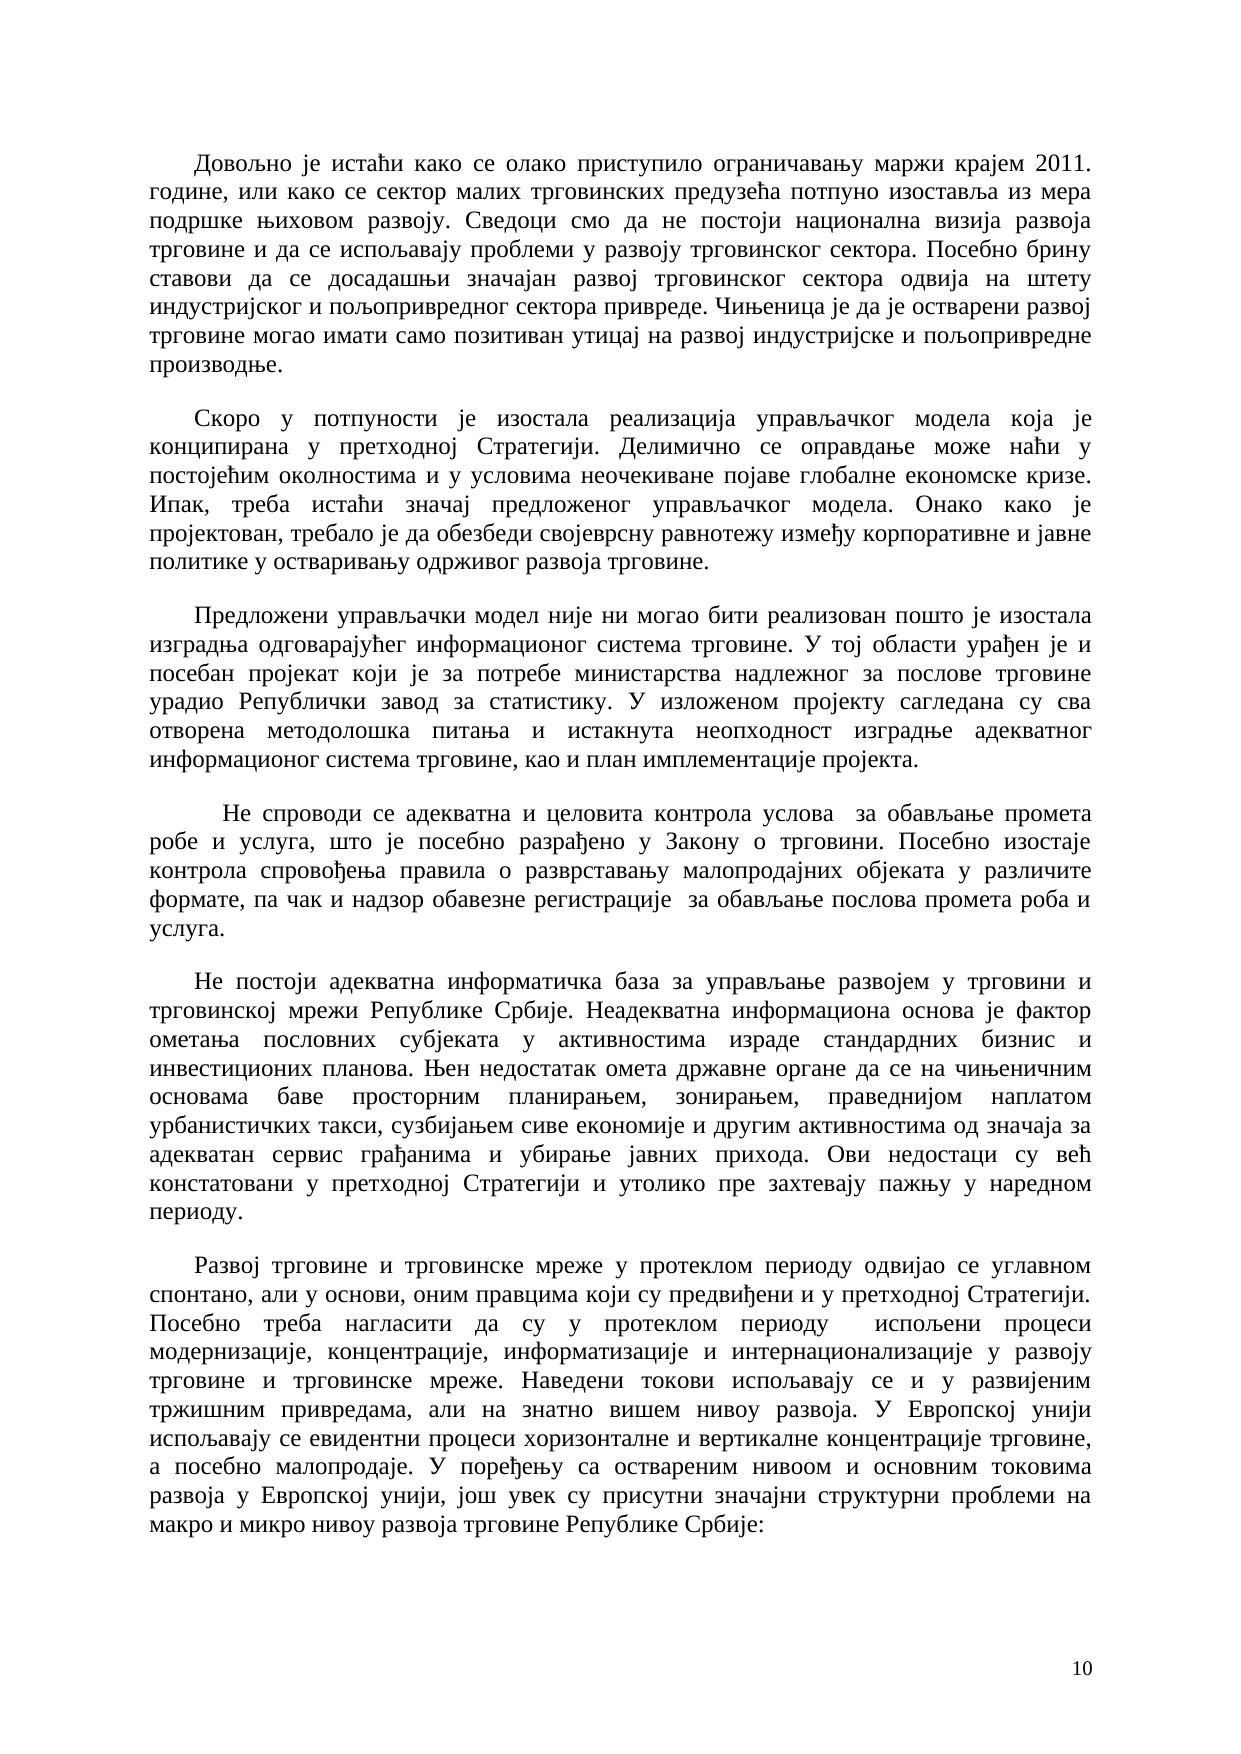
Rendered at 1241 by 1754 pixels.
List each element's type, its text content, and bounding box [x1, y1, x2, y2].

subtitle Не постоји адекватна информатичка база за управљање развојем у трговини и трговинској мрежи Републике Србије. Неадекватна информациона основа је фактор ометања пословних субјеката у активностима израде стандардних бизнис и инвестиционих планова. Њен недостатак омета државне органе да се на чињеничним основама баве просторним планирањем, зонирањем, праведнијом наплатом урбанистичких такси, сузбијањем сиве економије и другим активностима од значаја за адекватан сервис грађанима и убирање јавних прихода. Ови недостаци су већ констатовани у претходној Стратегији и утолико пре захтевају пажњу у наредном периоду. [149, 966, 1092, 1225]
subtitle Развој трговине и трговинске мреже у протеклом периоду одвијао се углавном спонтано, али у основи, оним правцима који су предвиђени и у претходној Стратегији. Посебно треба нагласити да су у протеклом периоду испољени процеси модернизације, концентрације, информатизације и интернационализације у развоју трговине и трговинске мреже. Наведени токови испољавају се и у развијеним тржишним привредама, али на знатно вишем нивоу развоја. У Европској унији испољавају се евидентни процеси хоризонталне и вертикалне концентрације трговине, а посебно малопродаје. У поређењу са оствареним нивоом и основним токовима развоја у Европској унији, још увек су присутни значајни структурни проблеми на макро и микро нивоу развоја трговине Републике Србије: [149, 1250, 1092, 1538]
subtitle Не спроводи се адекватна и целовита контрола услова за обављање промета робе и услуга, што је посебно разрађено у Закону о трговини. Посебно изостаје контрола спровођења правила о разврставању малопродајних објеката у различите формате, па чак и надзор обавезне регистрације за обављање послова промета роба и услуга. [149, 798, 1092, 941]
subtitle Скоро у потпуности је изостала реализација управљачког модела која је конципирана у претходној Стратегији. Делимично се оправдање може наћи у постојећим околностима и у условима неочекиване појаве глобалне економске кризе. Ипак, треба истаћи значај предложеног управљачког модела. Онако како је пројектован, требало је да обезбеди својеврсну равнотежу између корпоративне и јавне политике у остваривању одрживог развоја трговине. [149, 403, 1092, 575]
subtitle Предложени управљачки модел није ни могао бити реализован пошто је изостала изградња одговарајућег информационог система трговине. У тој области урађен је и посебан пројекат који је за потребе министарства надлежног за послове трговине урадио Републички завод за статистику. У изложеном пројекту сагледана су сва отворена методолошка питања и истакнута неопходност изградње адекватног информационог система трговине, као и план имплементације пројекта. [149, 600, 1092, 773]
subtitle Довољно је истаћи како се олако приступило ограничавању маржи крајем 2011. године, или како се сектор малих трговинских предузећа потпуно изоставља из мера подршке њиховом развоју. Сведоци смо да не постоји национална визија развоја трговине и да се испољавају проблеми у развоју трговинског сектора. Посебно брину ставови да се досадашњи значајан развој трговинског сектора одвија на штету индустријског и пољопривредног сектора привреде. Чињеница је да је остварени развој трговине могао имати само позитиван утицај на развој индустријске и пољопривредне производње. [149, 148, 1092, 378]
